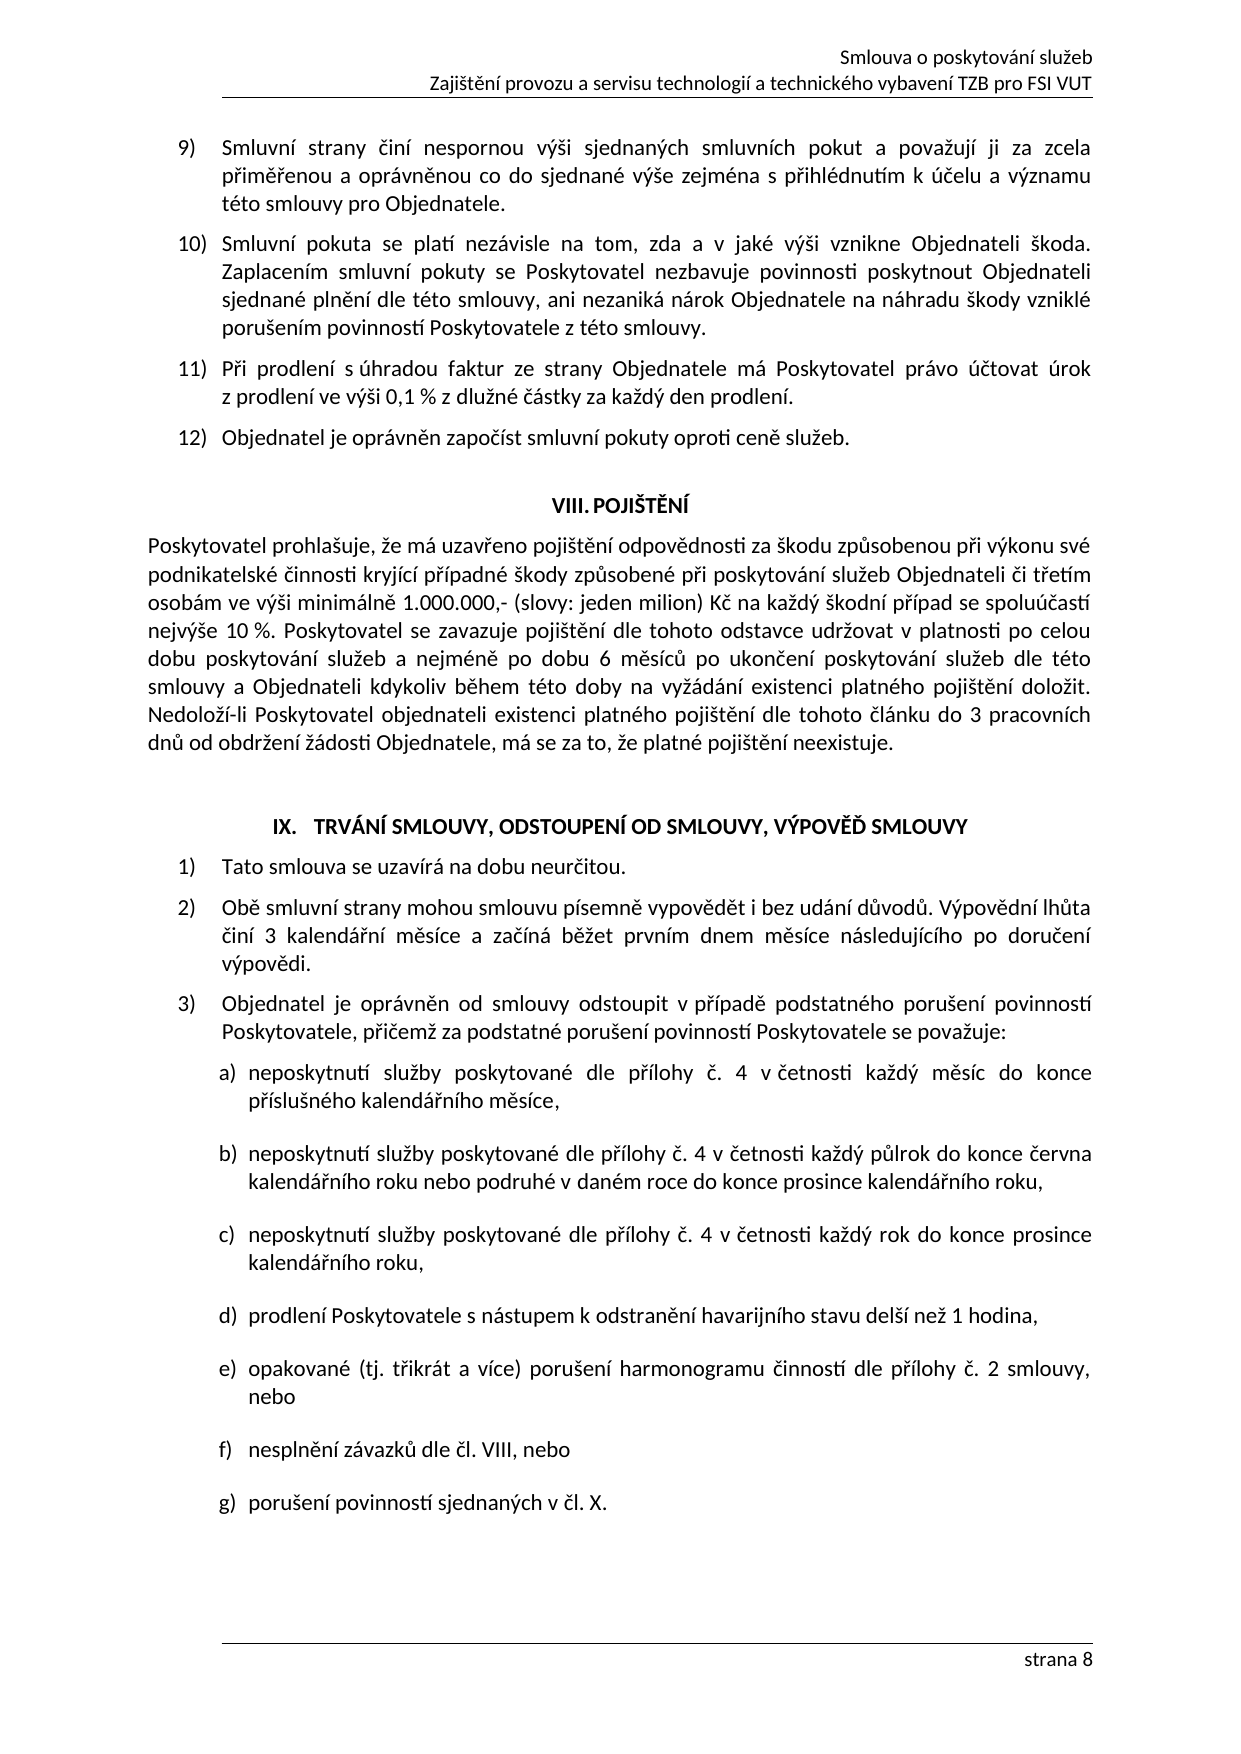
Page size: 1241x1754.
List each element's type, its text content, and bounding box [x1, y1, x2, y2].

list Tato smlouva se uzavírá na dobu neurčitou. [177, 852, 1093, 880]
subtitle Trvání smlouvy, odstoupení od smlouvy, výpověď smlouvy [148, 812, 1093, 840]
list Při prodlení s úhradou faktur ze strany Objednatele má Poskytovatel právo účtovat úrok z prodlení ve výši 0,1 % z dlužné částky za každý den prodlení. [177, 354, 1093, 410]
subtitle porušení povinností sjednaných v čl. X. [218, 1488, 1093, 1516]
subtitle neposkytnutí služby poskytované dle přílohy č. 4 v četnosti každý rok do konce prosince kalendářního roku, [218, 1220, 1093, 1276]
list Objednatel je oprávněn od smlouvy odstoupit v případě podstatného porušení povinností Poskytovatele, přičemž za podstatné porušení povinností Poskytovatele se považuje: [177, 989, 1093, 1046]
list Smluvní strany činí nespornou výši sjednaných smluvních pokut a považují ji za zcela přiměřenou a oprávněnou co do sjednané výše zejména s přihlédnutím k účelu a významu této smlouvy pro Objednatele. [177, 133, 1093, 217]
text Poskytovatel prohlašuje, že má uzavřeno pojištění odpovědnosti za škodu způsobenou při výkonu své podnikatelské činnosti kryjící případné škody způsobené při poskytování služeb Objednateli či třetím osobám ve výši minimálně 1.000.000,- (slovy: jeden milion) Kč na každý škodní případ se spoluúčastí nejvýše 10 %. Poskytovatel se zavazuje pojištění dle tohoto odstavce udržovat v platnosti po celou dobu poskytování služeb a nejméně po dobu 6 měsíců po ukončení poskytování služeb dle této smlouvy a Objednateli kdykoliv během této doby na vyžádání existenci platného pojištění doložit. Nedoloží-li Poskytovatel objednateli existenci platného pojištění dle tohoto článku do 3 pracovních dnů od obdržení žádosti Objednatele, má se za to, že platné pojištění neexistuje. [148, 532, 1093, 756]
subtitle prodlení Poskytovatele s nástupem k odstranění havarijního stavu delší než 1 hodina, [218, 1301, 1093, 1329]
list Objednatel je oprávněn započíst smluvní pokuty oproti ceně služeb. [177, 423, 1093, 451]
subtitle Pojištění [148, 491, 1093, 519]
subtitle opakované (tj. třikrát a více) porušení harmonogramu činností dle přílohy č. 2 smlouvy, nebo [218, 1354, 1093, 1410]
list Smluvní pokuta se platí nezávisle na tom, zda a v jaké výši vznikne Objednateli škoda. Zaplacením smluvní pokuty se Poskytovatel nezbavuje povinnosti poskytnout Objednateli sjednané plnění dle této smlouvy, ani nezaniká nárok Objednatele na náhradu škody vzniklé porušením povinností Poskytovatele z této smlouvy. [177, 229, 1093, 342]
list Obě smluvní strany mohou smlouvu písemně vypovědět i bez udání důvodů. Výpovědní lhůta činí 3 kalendářní měsíce a začíná běžet prvním dnem měsíce následujícího po doručení výpovědi. [177, 893, 1093, 977]
subtitle neposkytnutí služby poskytované dle přílohy č. 4 v četnosti každý půlrok do konce června kalendářního roku nebo podruhé v daném roce do konce prosince kalendářního roku, [218, 1139, 1093, 1195]
subtitle neposkytnutí služby poskytované dle přílohy č. 4 v četnosti každý měsíc do konce příslušného kalendářního měsíce, [218, 1058, 1093, 1114]
subtitle nesplnění závazků dle čl. VIII, nebo [218, 1435, 1093, 1463]
